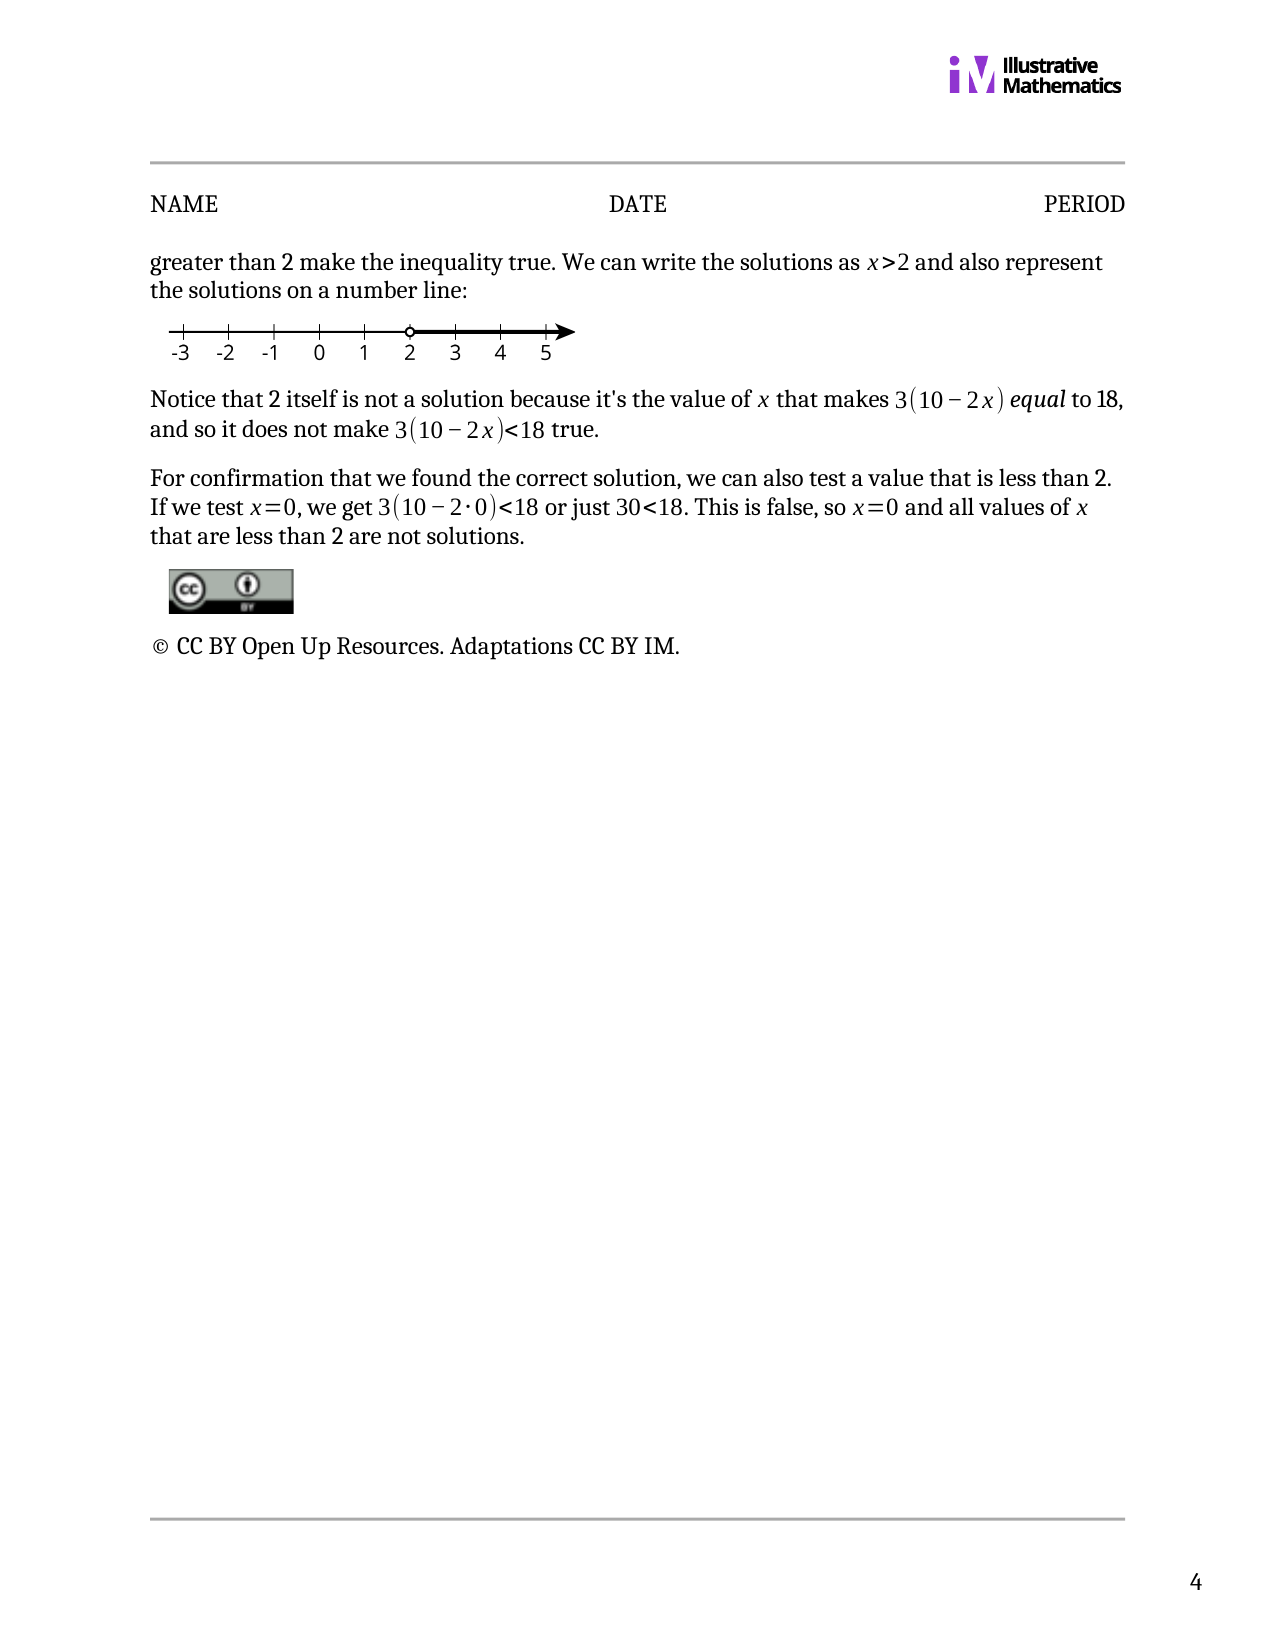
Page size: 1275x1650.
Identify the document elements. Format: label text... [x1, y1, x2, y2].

picture [168, 323, 576, 366]
text For confirmation that we found the correct solution, we can also test a value that is less than 2. If we test , we get or just . This is false, so and all values of that are less than 2 are not solutions. [150, 463, 1125, 551]
picture [168, 569, 294, 614]
picture [949, 55, 1121, 93]
text Notice that 2 itself is not a solution because it's the value of that makes ​equal to 18, and so it does not make true. [150, 385, 1125, 445]
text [150, 247, 1125, 305]
text © CC BY Open Up Resources. Adaptations CC BY IM. [150, 632, 1125, 661]
